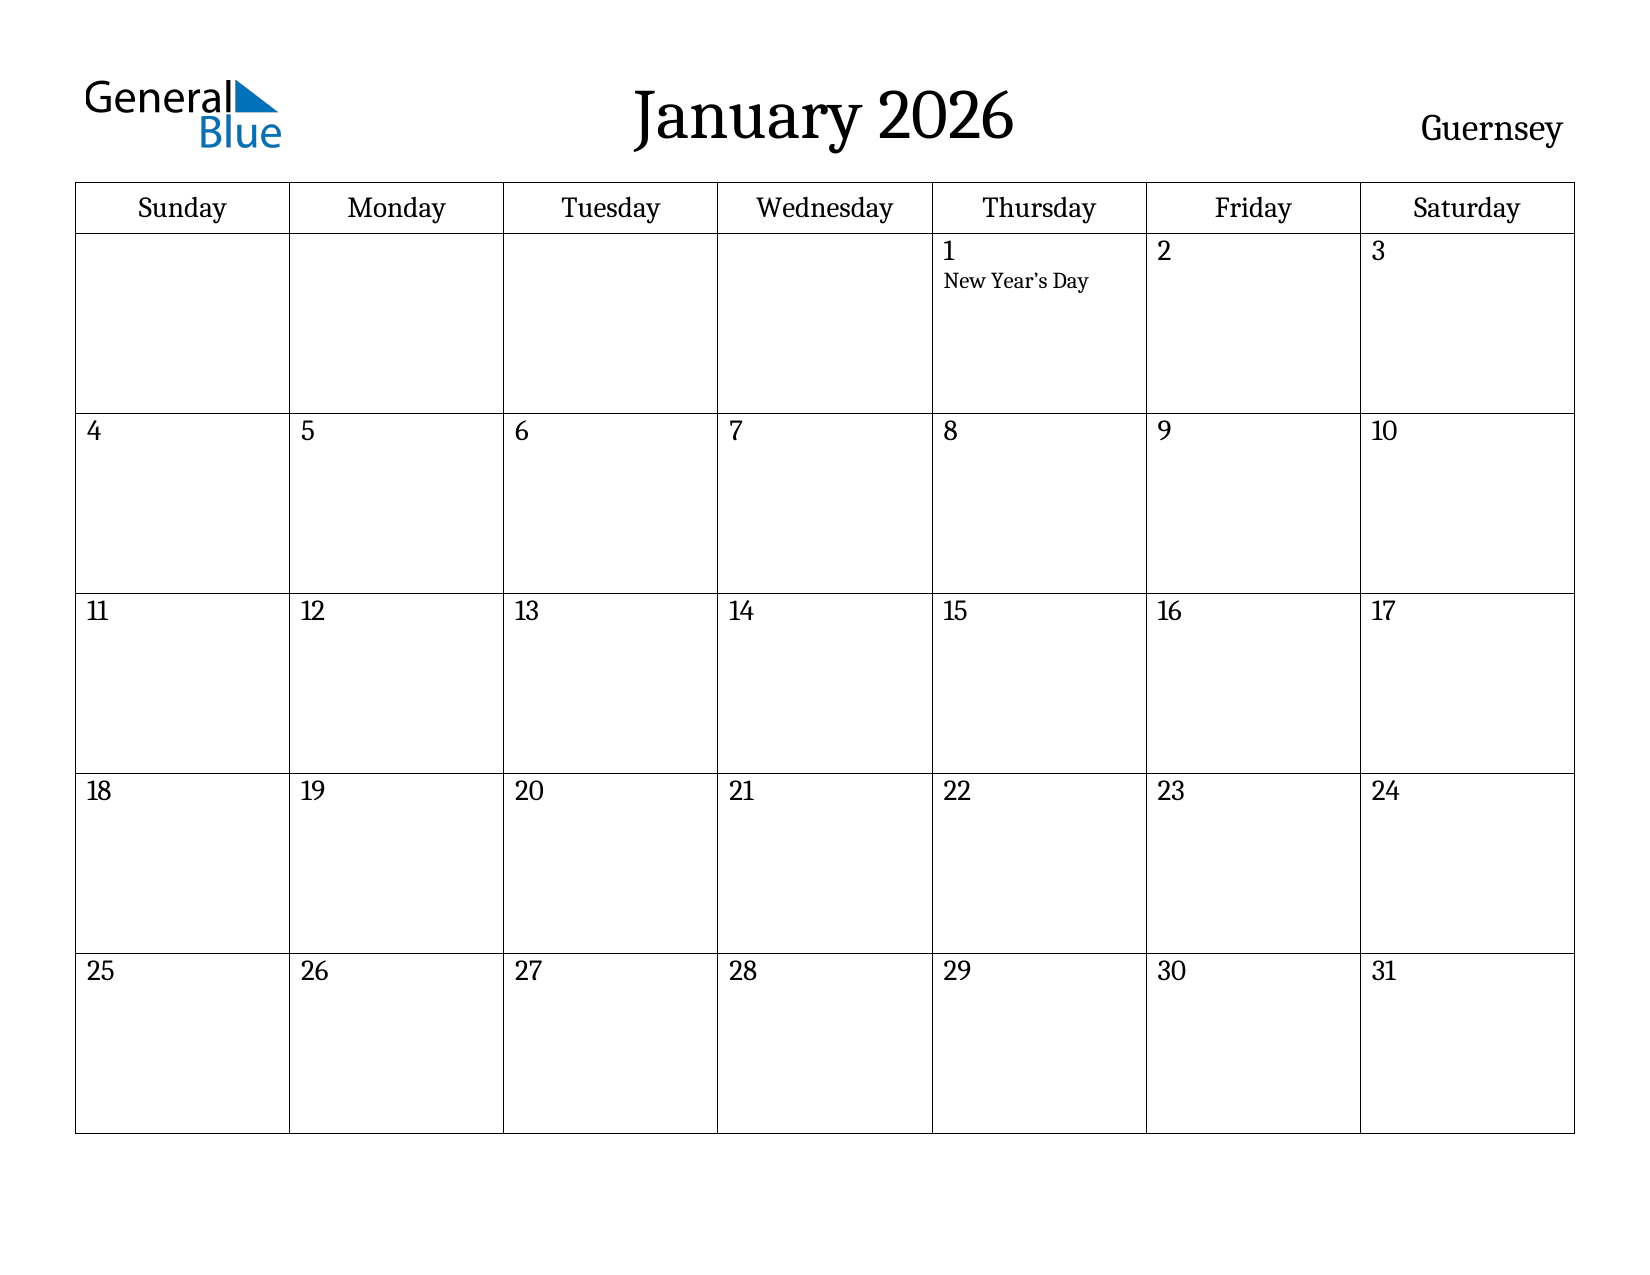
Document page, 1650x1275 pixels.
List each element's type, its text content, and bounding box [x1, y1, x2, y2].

table_cell [290, 267, 503, 413]
table_cell [718, 267, 932, 413]
table_cell 21 [718, 774, 932, 807]
table_cell [1147, 808, 1360, 953]
table_cell [76, 267, 289, 413]
table_cell 1 [933, 234, 1146, 267]
table_cell [504, 448, 717, 593]
table_cell 19 [290, 774, 503, 807]
table_cell 5 [290, 414, 503, 447]
table_cell [1147, 627, 1360, 773]
table_cell [718, 988, 932, 1133]
table_cell 23 [1147, 774, 1360, 807]
table_cell [76, 988, 289, 1133]
table_cell 4 [76, 414, 289, 447]
table_cell [1361, 808, 1574, 953]
table_cell 16 [1147, 594, 1360, 627]
table_cell Monday [290, 183, 503, 233]
table_cell [933, 448, 1146, 593]
table_cell 15 [933, 594, 1146, 627]
table_cell [76, 808, 289, 953]
table_cell 3 [1361, 234, 1574, 267]
table_cell [504, 988, 717, 1133]
table_cell 31 [1361, 954, 1574, 987]
table_cell [76, 448, 289, 593]
table_cell 22 [933, 774, 1146, 807]
table_cell 11 [76, 594, 289, 627]
table_cell 17 [1361, 594, 1574, 627]
table_cell Tuesday [504, 183, 717, 233]
table_cell [504, 808, 717, 953]
table_cell [1361, 627, 1574, 773]
table_cell [76, 627, 289, 773]
table_cell [504, 627, 717, 773]
table_cell [290, 627, 503, 773]
table_cell 27 [504, 954, 717, 987]
table_cell [290, 234, 503, 267]
table_cell [504, 234, 717, 267]
table_cell 25 [76, 954, 289, 987]
table_cell 18 [76, 774, 289, 807]
table_cell [504, 267, 717, 413]
table_cell [718, 448, 932, 593]
table_cell 26 [290, 954, 503, 987]
table_cell 6 [504, 414, 717, 447]
table_cell [1361, 448, 1574, 593]
table_cell [290, 448, 503, 593]
table_cell [933, 988, 1146, 1133]
table_cell 29 [933, 954, 1146, 987]
table_cell 13 [504, 594, 717, 627]
table_cell [933, 627, 1146, 773]
table_cell 7 [718, 414, 932, 447]
table_cell 8 [933, 414, 1146, 447]
table_cell [1147, 988, 1360, 1133]
table_cell [718, 234, 932, 267]
table_cell 20 [504, 774, 717, 807]
table_cell 30 [1147, 954, 1360, 987]
table_cell 24 [1361, 774, 1574, 807]
table_cell [290, 808, 503, 953]
table_cell Saturday [1361, 183, 1574, 233]
table_cell [1147, 448, 1360, 593]
table_cell 12 [290, 594, 503, 627]
table_cell 28 [718, 954, 932, 987]
table_cell [1361, 267, 1574, 413]
table_cell 10 [1361, 414, 1574, 447]
table_cell Wednesday [718, 183, 932, 233]
table_cell [1361, 988, 1574, 1133]
table_cell New Year’s Day [933, 267, 1146, 413]
table_header January 2026 [504, 75, 1146, 182]
table_cell [76, 234, 289, 267]
table_cell Thursday [933, 183, 1146, 233]
table_cell 2 [1147, 234, 1360, 267]
table_cell [290, 988, 503, 1133]
table_cell [718, 627, 932, 773]
table_cell [933, 808, 1146, 953]
table_cell Friday [1147, 183, 1360, 233]
table_cell Sunday [76, 183, 289, 233]
table_cell 14 [718, 594, 932, 627]
table_header [76, 75, 503, 182]
table_cell 9 [1147, 414, 1360, 447]
table_header Guernsey [1146, 75, 1574, 182]
table_cell [1147, 267, 1360, 413]
picture [86, 80, 281, 148]
table_cell [718, 808, 932, 953]
